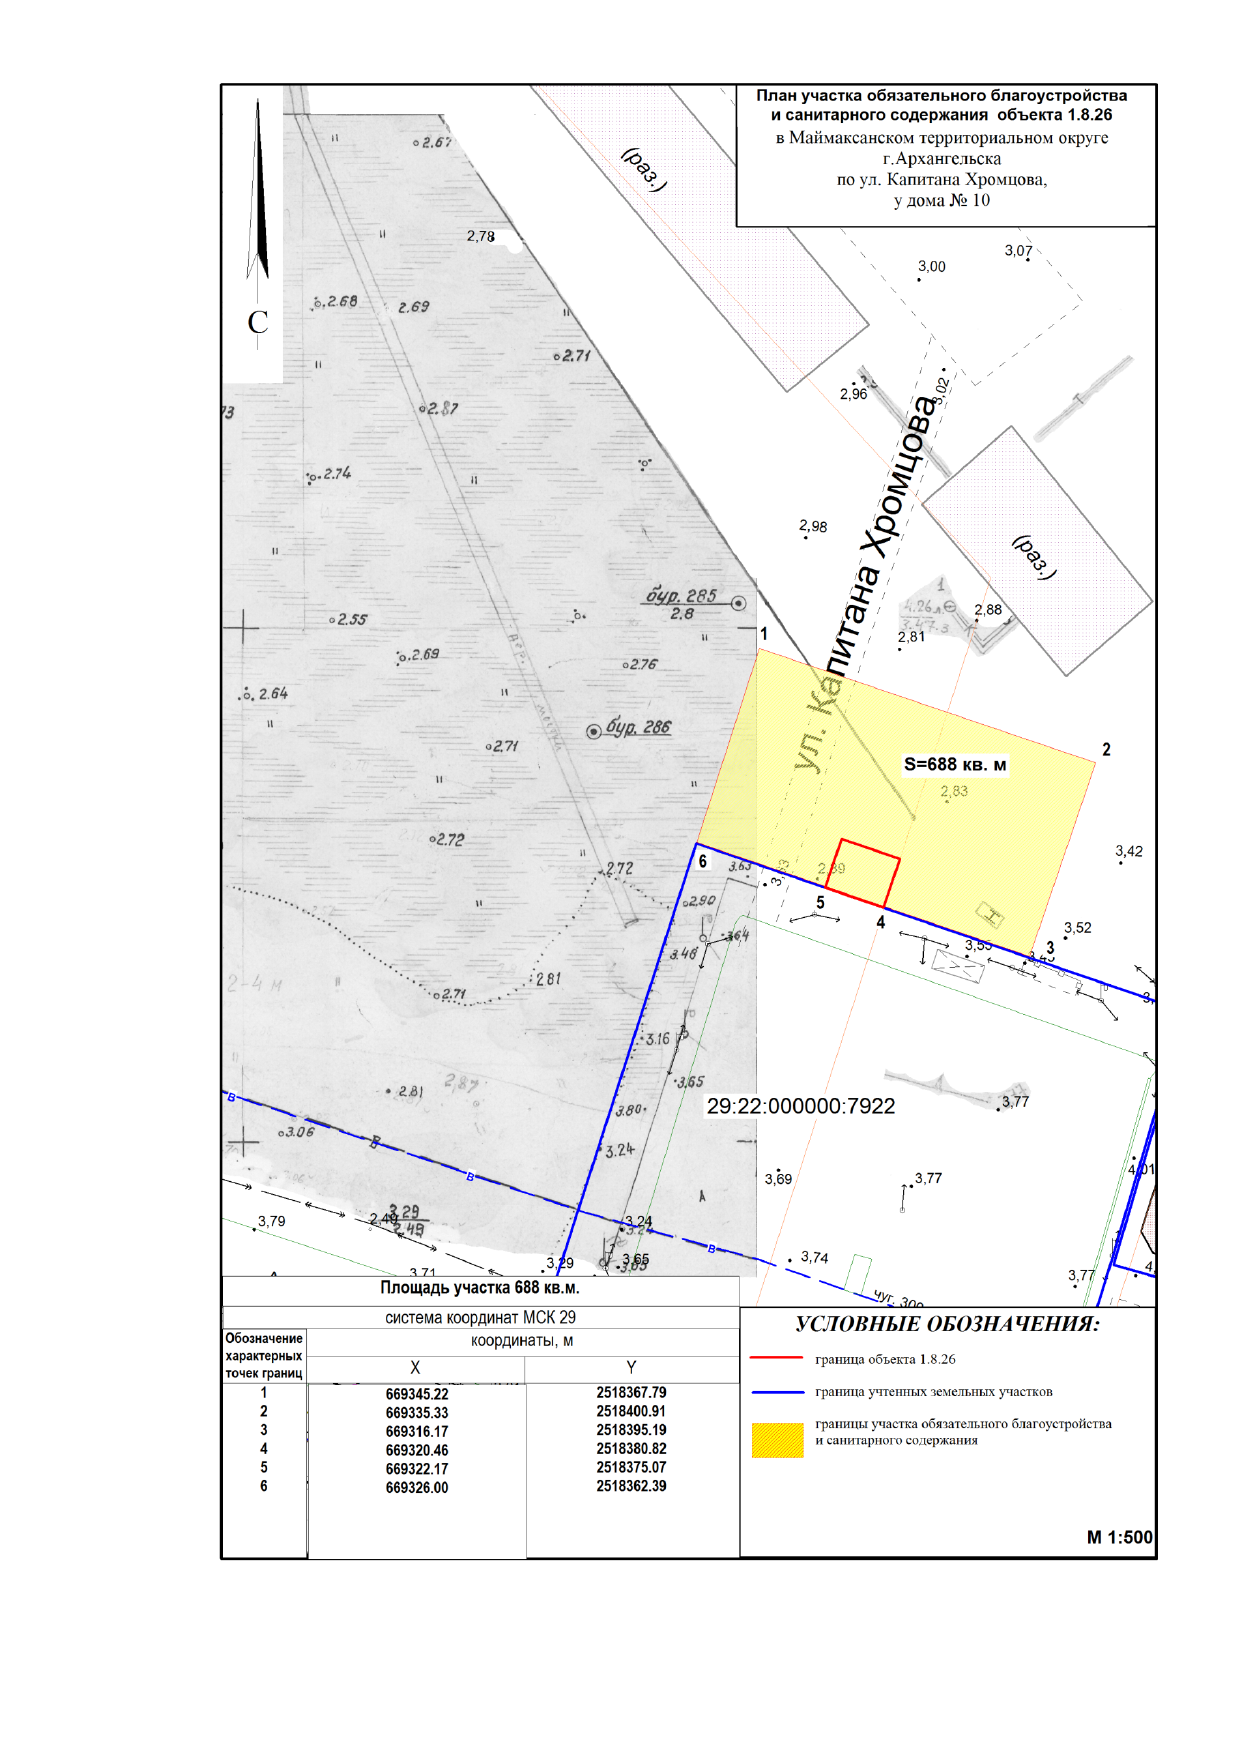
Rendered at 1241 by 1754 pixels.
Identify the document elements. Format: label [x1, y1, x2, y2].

picture [118, 59, 1197, 1584]
